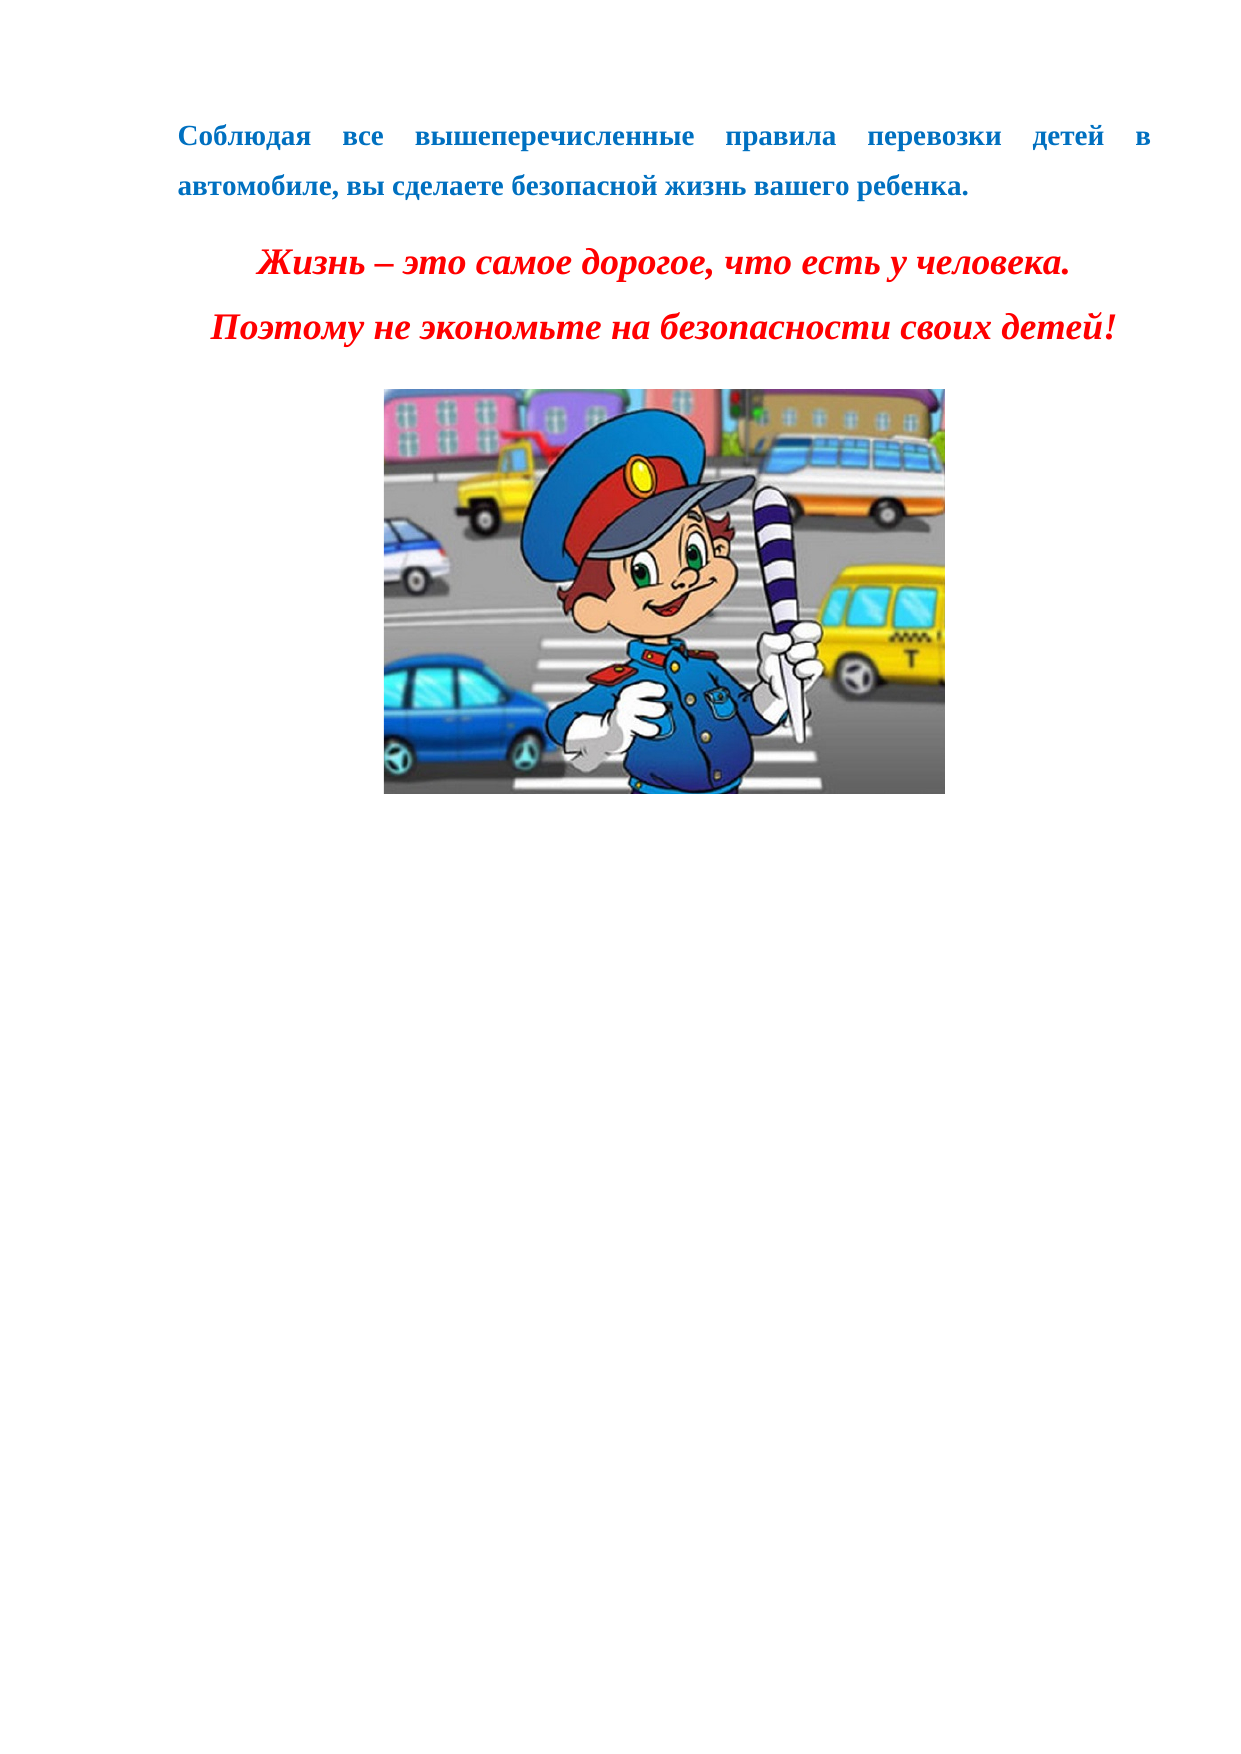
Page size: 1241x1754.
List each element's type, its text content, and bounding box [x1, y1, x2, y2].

text Соблюдая все вышеперечисленные правила перевозки детей в автомобиле, вы сделаете безопасной жизнь вашего ребенка. [177, 118, 1152, 202]
picture [383, 389, 945, 794]
text Жизнь – это самое дорогое, что есть у человека. Поэтому не экономьте на безопасности своих детей! [177, 239, 1152, 347]
